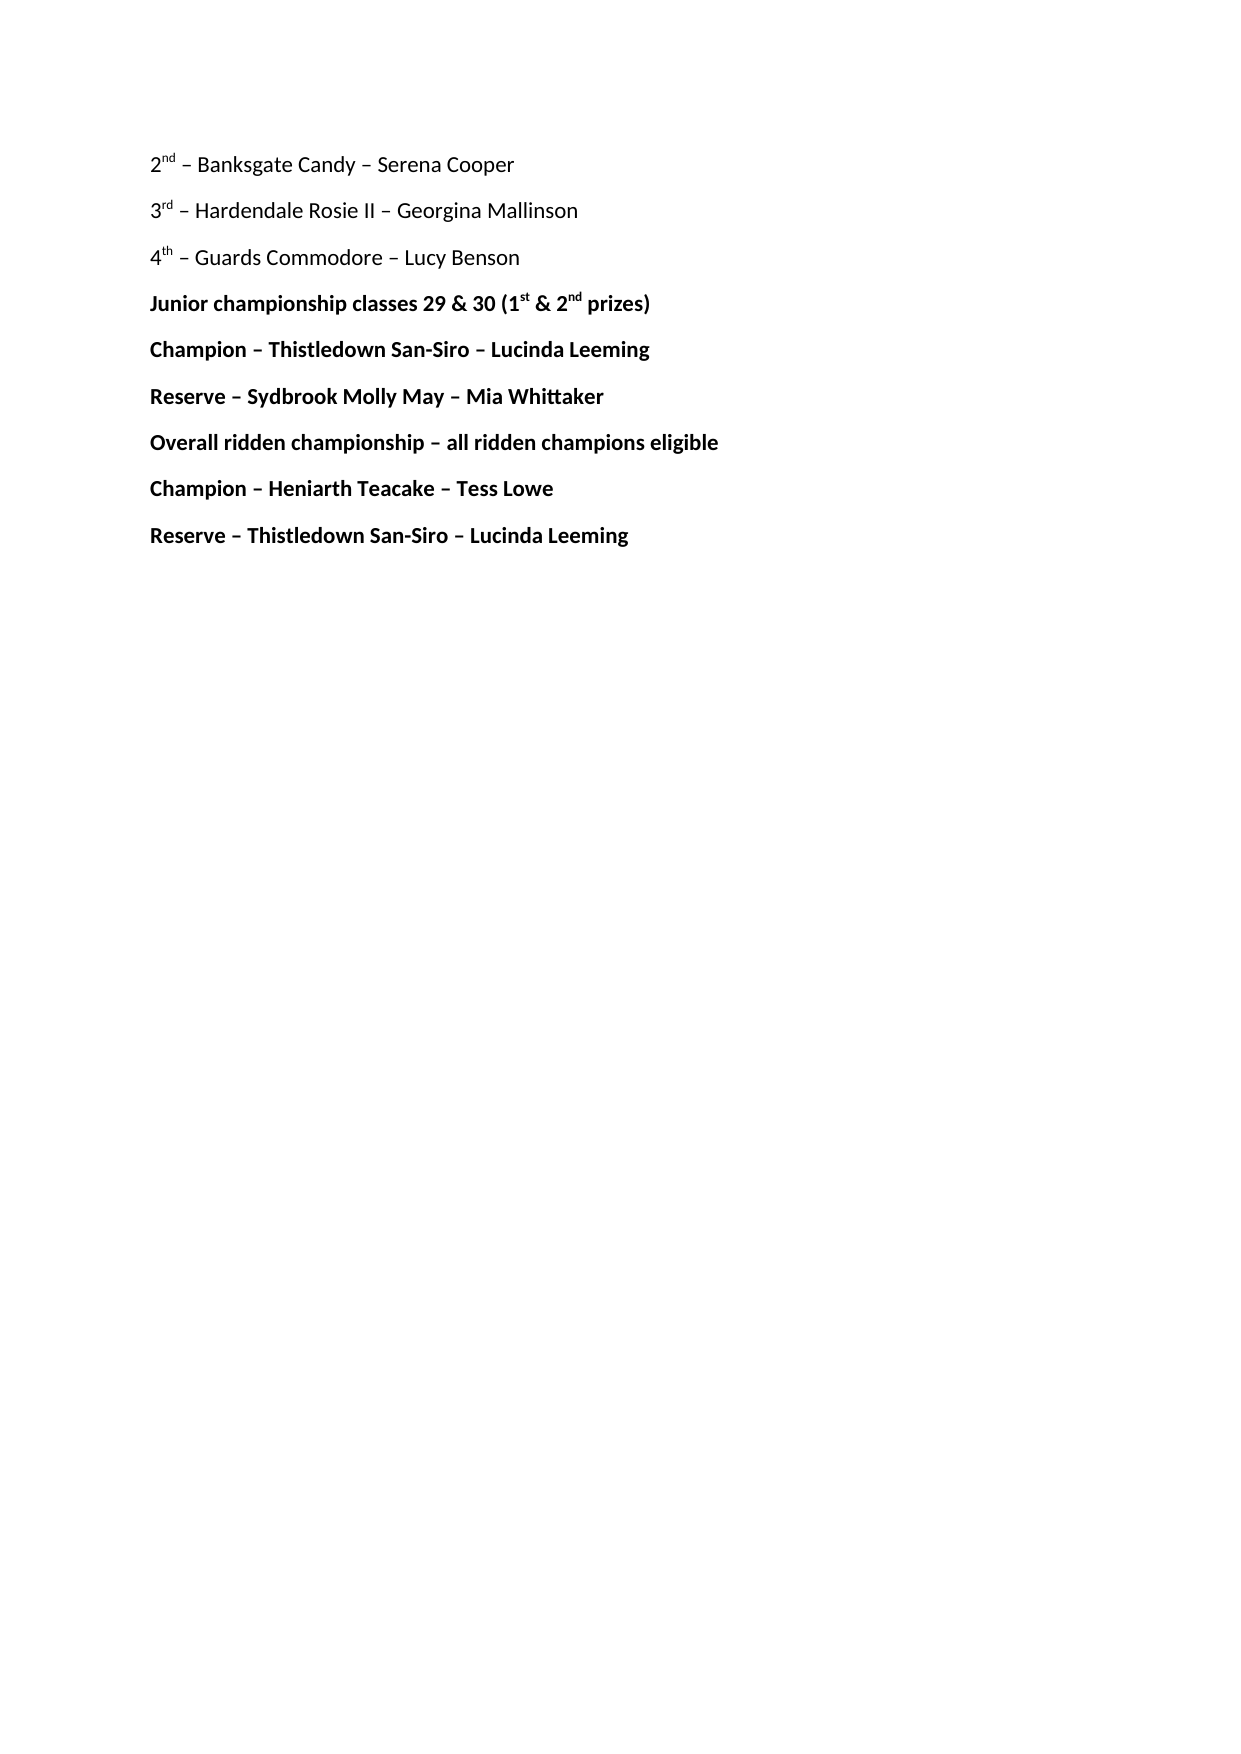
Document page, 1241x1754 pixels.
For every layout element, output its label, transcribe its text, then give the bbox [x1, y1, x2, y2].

text 2nd – Banksgate Candy – Serena Cooper [150, 150, 1090, 178]
text 3rd – Hardendale Rosie II – Georgina Mallinson [150, 196, 1090, 224]
text Reserve – Sydbrook Molly May – Mia Whittaker [150, 382, 1090, 410]
text Junior championship classes 29 & 30 (1st & 2nd prizes) [150, 289, 1090, 317]
text Overall ridden championship – all ridden champions eligible [150, 428, 1090, 456]
text 4th – Guards Commodore – Lucy Benson [150, 243, 1090, 271]
text Champion – Heniarth Teacake – Tess Lowe [150, 474, 1090, 502]
text Reserve – Thistledown San-Siro – Lucinda Leeming [150, 521, 1090, 549]
text Champion – Thistledown San-Siro – Lucinda Leeming [150, 335, 1090, 363]
